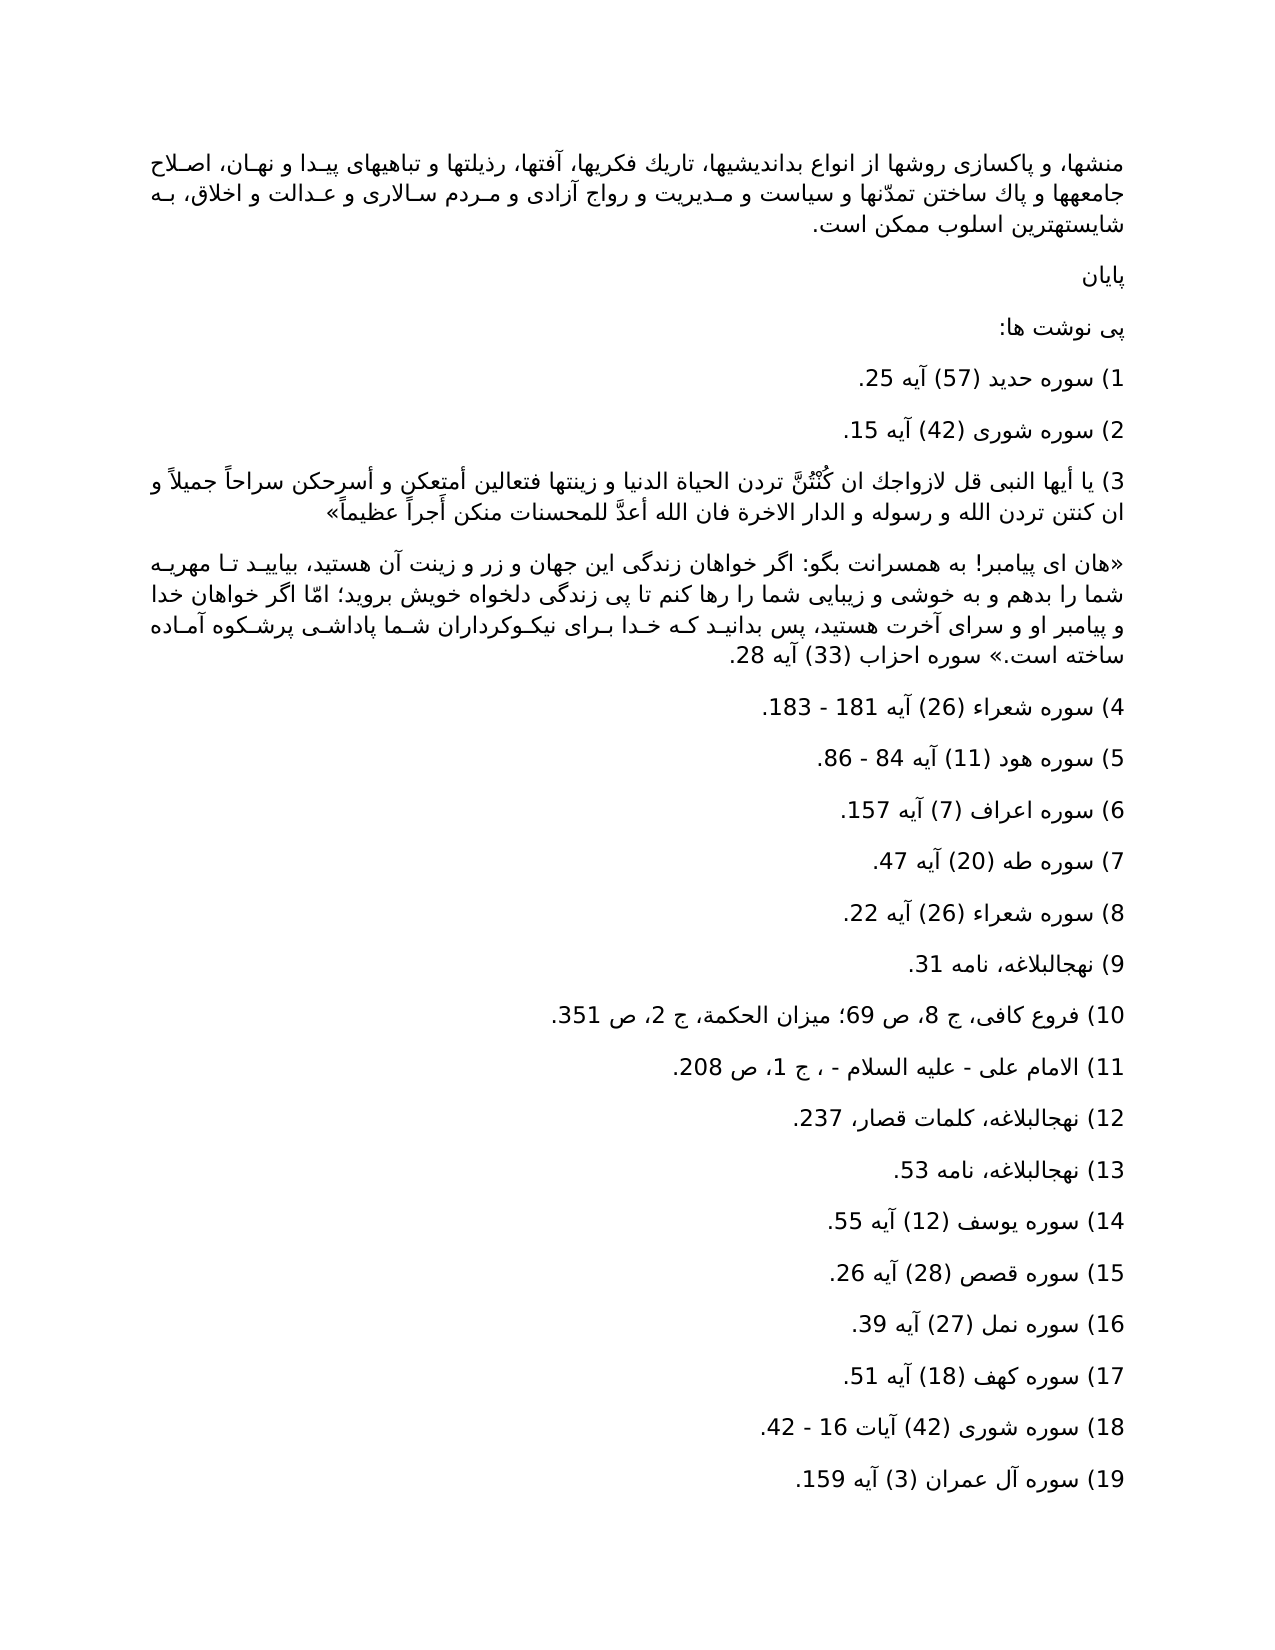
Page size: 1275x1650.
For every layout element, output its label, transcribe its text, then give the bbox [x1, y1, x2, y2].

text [150, 150, 1125, 238]
text 19) سوره آل عمران (3) آيه 159. [150, 1466, 1125, 1492]
text 7) سوره طه (20) آيه 47. [150, 848, 1125, 875]
text 16) سوره نمل (27) آيه 39. [150, 1311, 1125, 1338]
text «هان اى پيامبر! به همسرانت بگو: اگر خواهان زندگى اين جهان و زر و زينت آن هستيد، بياييد تا مهريه شما را بدهم و به خوشى و زيبايى شما را رها كنم تا پى زندگى دلخواه خويش برويد؛ امّا اگر خواهان خدا و پيامبر او و سراى آخرت هستيد، پس بدانيد كه خدا براى نيكوكرداران شما پاداشى پرشكوه آماده ساخته است.» سوره احزاب (33) آيه 28. [150, 551, 1125, 669]
text 18) سوره شورى (42) آيات 16 - 42. [150, 1414, 1125, 1441]
text 3) يا أيها النبى قل لازواجك ان كُنْتُنَّ تردن الحياة الدنيا و زينتها فتعالين أمتعكن و أسرحكن سراحاً جميلاً و ان كنتن تردن الله و رسوله و الدار الاخرة فان الله أعدَّ للمحسنات منكن أَجراً عظيماً» [150, 468, 1125, 526]
text 12) نهج‏البلاغه، كلمات قصار، 237. [150, 1106, 1125, 1132]
text 11) الامام على - عليه السلام - ، ج 1، ص 208. [150, 1054, 1125, 1081]
text 8) سوره شعراء (26) آيه 22. [150, 900, 1125, 926]
text 9) نهج‏البلاغه، نامه 31. [150, 951, 1125, 978]
text 6) سوره اعراف (7) آيه 157. [150, 797, 1125, 823]
text 10) فروع كافى، ج 8، ص 69؛ ميزان الحكمة، ج 2، ص 351. [150, 1003, 1125, 1029]
text پايان‏ [150, 263, 1125, 289]
text 13) نهج‏البلاغه، نامه 53. [150, 1157, 1125, 1184]
text 1) سوره حديد (57) آيه 25. [150, 366, 1125, 392]
text 4) سوره شعراء (26) آيه 181 - 183. [150, 694, 1125, 721]
text 15) سوره قصص (28) آيه 26. [150, 1260, 1125, 1287]
text 14) سوره يوسف (12) آيه 55. [150, 1208, 1125, 1235]
text 2) سوره شورى (42) آيه 15. [150, 417, 1125, 444]
text 17) سوره كهف (18) آيه 51. [150, 1363, 1125, 1389]
text پى نوشت ها: [150, 314, 1125, 341]
text 5) سوره هود (11) آيه 84 - 86. [150, 745, 1125, 772]
